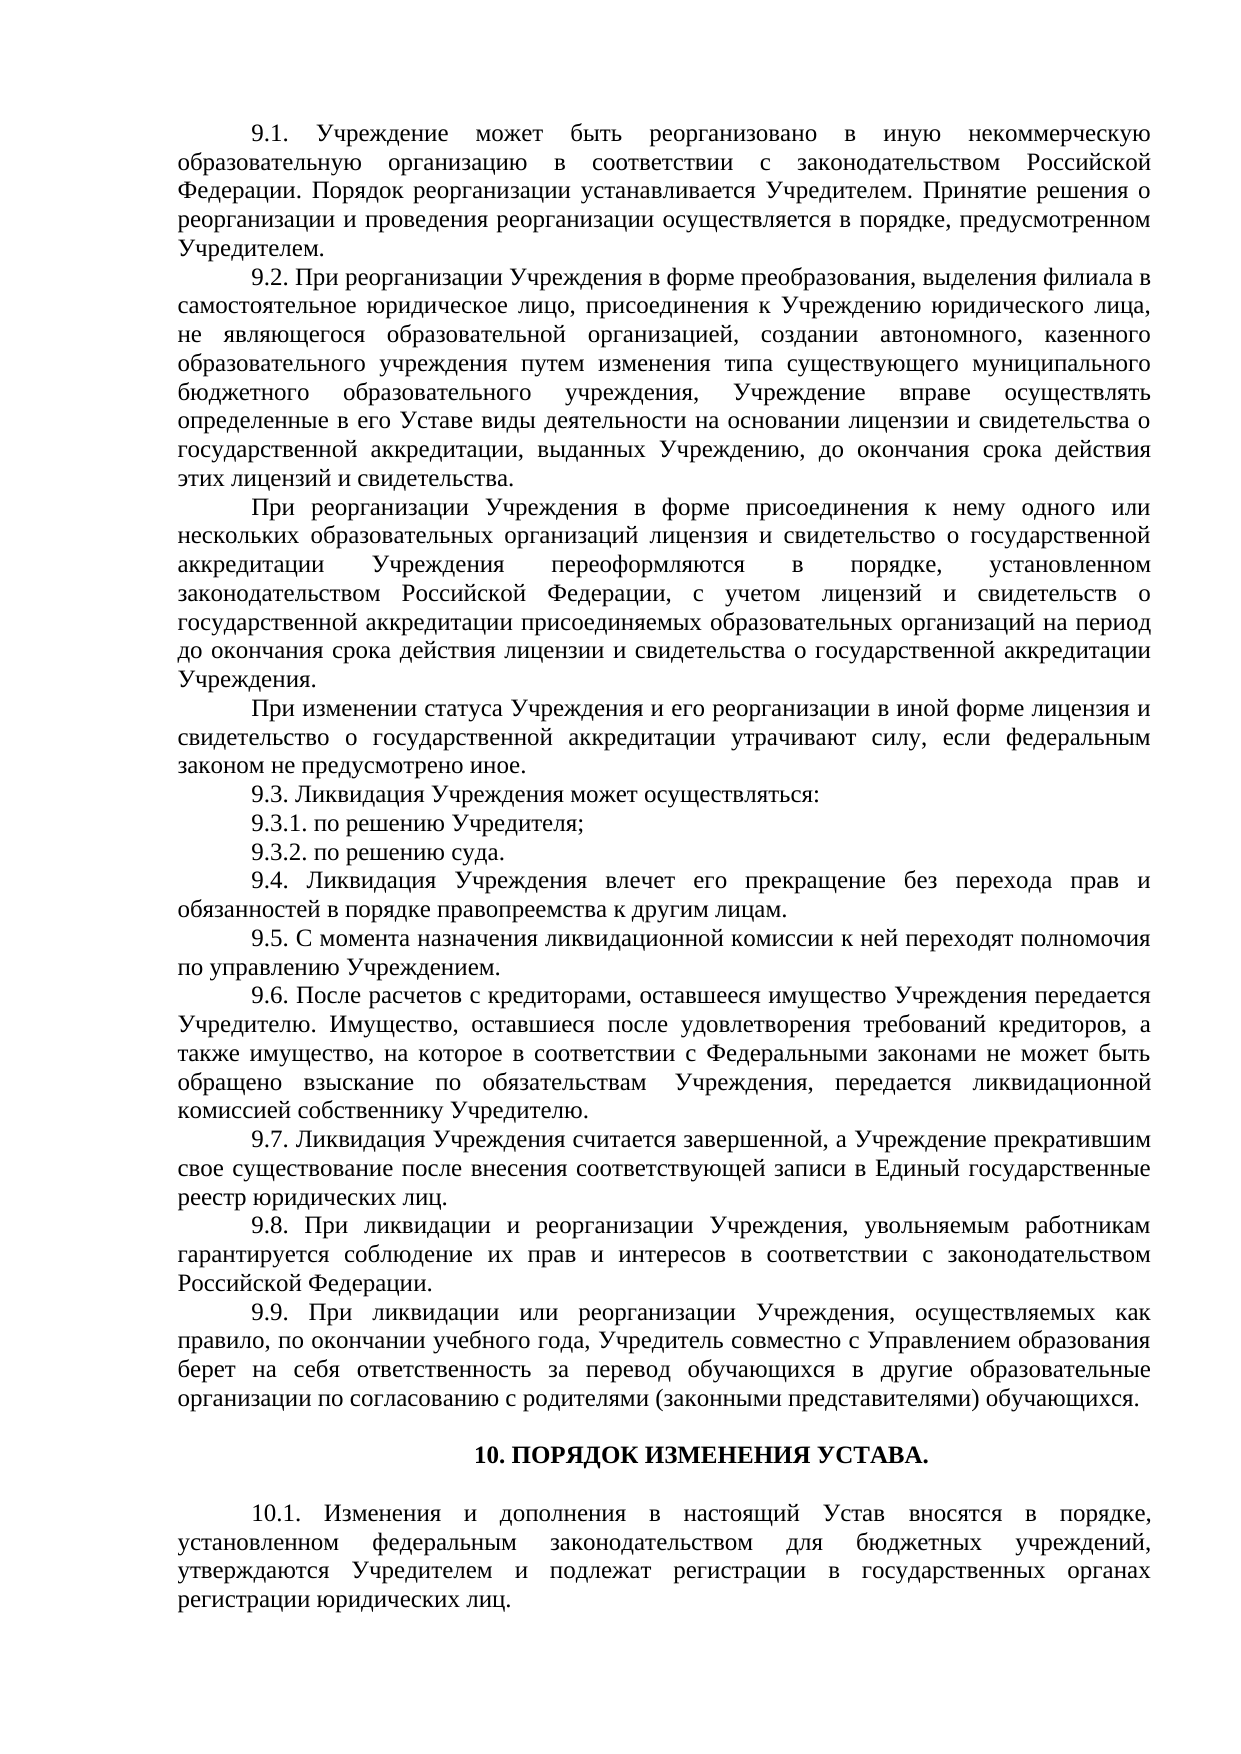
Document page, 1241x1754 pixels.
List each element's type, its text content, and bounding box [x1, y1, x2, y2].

text 10. ПОРЯДОК ИЗМЕНЕНИЯ УСТАВА. [177, 1441, 1152, 1469]
text 9.4. Ликвидация Учреждения влечет его прекращение без перехода прав и обязанностей в порядке правопреемства к другим лицам. [177, 866, 1152, 923]
text 9.3.2. по решению суда. [177, 837, 1152, 866]
text 9.3. Ликвидация Учреждения может осуществляться: [177, 779, 1152, 808]
text При изменении статуса Учреждения и его реорганизации в иной форме лицензия и свидетельство о государственной аккредитации утрачивают силу, если федеральным законом не предусмотрено иное. [177, 693, 1152, 779]
text 9.8. При ликвидации и реорганизации Учреждения, увольняемым работникам гарантируется соблюдение их прав и интересов в соответствии с законодательством Российской Федерации. [177, 1211, 1152, 1297]
text 9.2. При реорганизации Учреждения в форме преобразования, выделения филиала в самостоятельное юридическое лицо, присоединения к Учреждению юридического лица, не являющегося образовательной организацией, создании автономного, казенного образовательного учреждения путем изменения типа существующего муниципального бюджетного образовательного учреждения, Учреждение вправе осуществлять определенные в его Уставе виды деятельности на основании лицензии и свидетельства о государственной аккредитации, выданных Учреждению, до окончания срока действия этих лицензий и свидетельства. [177, 262, 1152, 492]
text 9.6. После расчетов с кредиторами, оставшееся имущество Учреждения передается Учредителю. Имущество, оставшиеся после удовлетворения требований кредиторов, а также имущество, на которое в соответствии с Федеральными законами не может быть обращено взыскание по обязательствам Учреждения, передается ликвидационной комиссией собственнику Учредителю. [177, 981, 1152, 1124]
text 9.5. С момента назначения ликвидационной комиссии к ней переходят полномочия по управлению Учреждением. [177, 923, 1152, 981]
text При реорганизации Учреждения в форме присоединения к нему одного или нескольких образовательных организаций лицензия и свидетельство о государственной аккредитации Учреждения переоформляются в порядке, установленном законодательством Российской Федерации, с учетом лицензий и свидетельств о государственной аккредитации присоединяемых образовательных организаций на период до окончания срока действия лицензии и свидетельства о государственной аккредитации Учреждения. [177, 492, 1152, 693]
text 9.1. Учреждение может быть реорганизовано в иную некоммерческую образовательную организацию в соответствии с законодательством Российской Федерации. Порядок реорганизации устанавливается Учредителем. Принятие решения о реорганизации и проведения реорганизации осуществляется в порядке, предусмотренном Учредителем. [177, 118, 1152, 262]
text 9.3.1. по решению Учредителя; [177, 808, 1152, 837]
text 9.9. При ликвидации или реорганизации Учреждения, осуществляемых как правило, по окончании учебного года, Учредитель совместно с Управлением образования берет на себя ответственность за перевод обучающихся в другие образовательные организации по согласованию с родителями (законными представителями) обучающихся. [177, 1297, 1152, 1412]
text 9.7. Ликвидация Учреждения считается завершенной, а Учреждение прекратившим свое существование после внесения соответствующей записи в Единый государственные реестр юридических лиц. [177, 1124, 1152, 1211]
text 10.1. Изменения и дополнения в настоящий Устав вносятся в порядке, установленном федеральным законодательством для бюджетных учреждений, утверждаются Учредителем и подлежат регистрации в государственных органах регистрации юридических лиц. [177, 1498, 1152, 1613]
